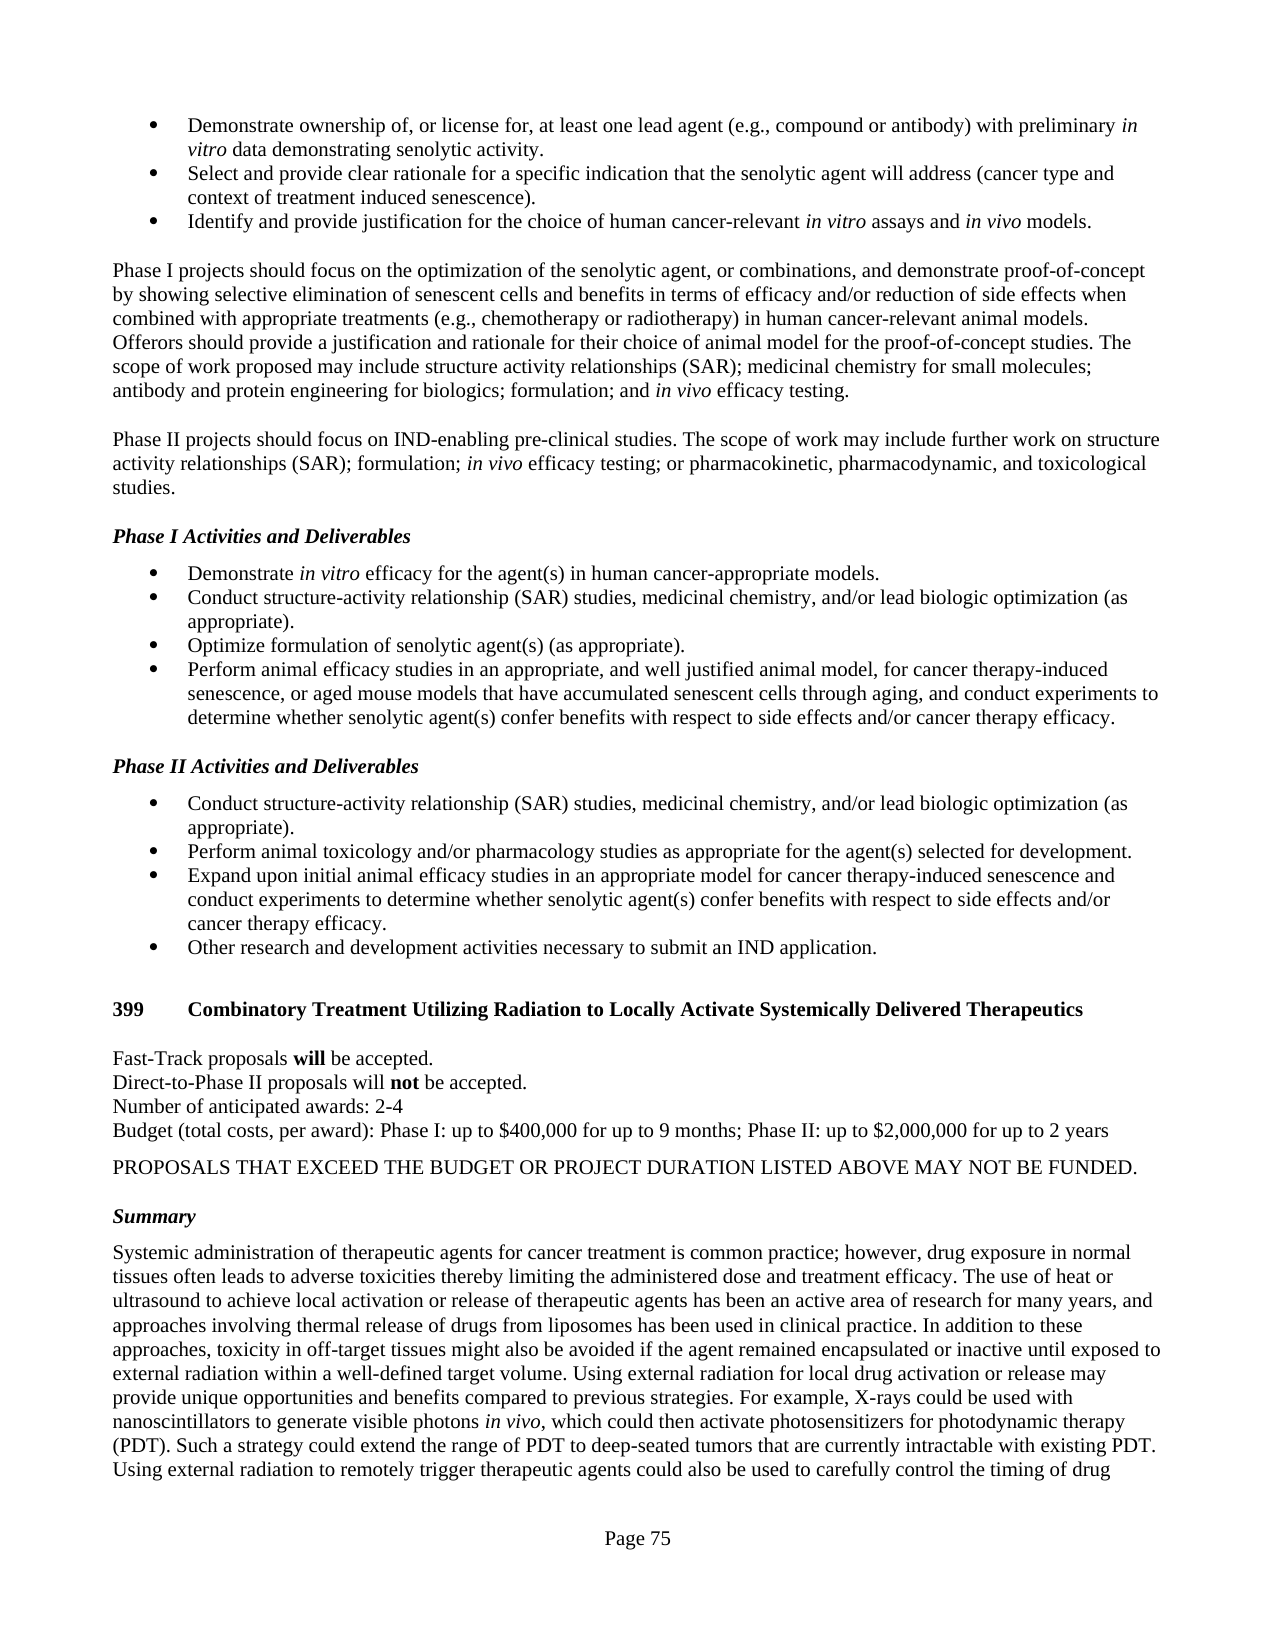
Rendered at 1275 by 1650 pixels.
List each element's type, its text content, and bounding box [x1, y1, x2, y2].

text Fast-Track proposals will be accepted. Direct-to-Phase II proposals will not be accepted. Number of anticipated awards: 2-4 Budget (total costs, per award): Phase I: up to $400,000 for up to 9 months; Phase II: up to $2,000,000 for up to 2 years [112, 1046, 1162, 1142]
list Identify and provide justification for the choice of human cancer-relevant in vitro assays and in vivo models. [150, 209, 1162, 233]
text Phase I projects should focus on the optimization of the senolytic agent, or combinations, and demonstrate proof-of-concept by showing selective elimination of senescent cells and benefits in terms of efficacy and/or reduction of side effects when combined with appropriate treatments (e.g., chemotherapy or radiotherapy) in human cancer-relevant animal models. Offerors should provide a justification and rationale for their choice of animal model for the proof-of-concept studies. The scope of work proposed may include structure activity relationships (SAR); medicinal chemistry for small molecules; antibody and protein engineering for biologics; formulation; and in vivo efficacy testing. [112, 258, 1162, 402]
list Demonstrate ownership of, or license for, at least one lead agent (e.g., compound or antibody) with preliminary in vitro data demonstrating senolytic activity. [150, 112, 1162, 161]
list Perform animal efficacy studies in an appropriate, and well justified animal model, for cancer therapy-induced senescence, or aged mouse models that have accumulated senescent cells through aging, and conduct experiments to determine whether senolytic agent(s) confer benefits with respect to side effects and/or cancer therapy efficacy. [150, 657, 1162, 729]
text Combinatory Treatment Utilizing Radiation to Locally Activate Systemically Delivered Therapeutics [112, 997, 1162, 1021]
list Perform animal toxicology and/or pharmacology studies as appropriate for the agent(s) selected for development. [150, 839, 1162, 863]
list Conduct structure-activity relationship (SAR) studies, medicinal chemistry, and/or lead biologic optimization (as appropriate). [150, 585, 1162, 633]
list Demonstrate in vitro efficacy for the agent(s) in human cancer-appropriate models. [150, 561, 1162, 585]
list Optimize formulation of senolytic agent(s) (as appropriate). [150, 633, 1162, 657]
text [112, 1240, 1162, 1481]
text Phase II projects should focus on IND-enabling pre-clinical studies. The scope of work may include further work on structure activity relationships (SAR); formulation; in vivo efficacy testing; or pharmacokinetic, pharmacodynamic, and toxicological studies. [112, 427, 1162, 499]
text PROPOSALS THAT EXCEED THE BUDGET OR PROJECT DURATION LISTED ABOVE MAY NOT BE FUNDED. [112, 1155, 1162, 1179]
list Other research and development activities necessary to submit an IND application. [150, 935, 1162, 959]
text Summary [112, 1204, 1162, 1228]
list Expand upon initial animal efficacy studies in an appropriate model for cancer therapy-induced senescence and conduct experiments to determine whether senolytic agent(s) confer benefits with respect to side effects and/or cancer therapy efficacy. [150, 863, 1162, 935]
text Phase I Activities and Deliverables [112, 524, 1162, 548]
text Phase II Activities and Deliverables [112, 754, 1162, 778]
list Conduct structure-activity relationship (SAR) studies, medicinal chemistry, and/or lead biologic optimization (as appropriate). [150, 791, 1162, 839]
list Select and provide clear rationale for a specific indication that the senolytic agent will address (cancer type and context of treatment induced senescence). [150, 161, 1162, 209]
